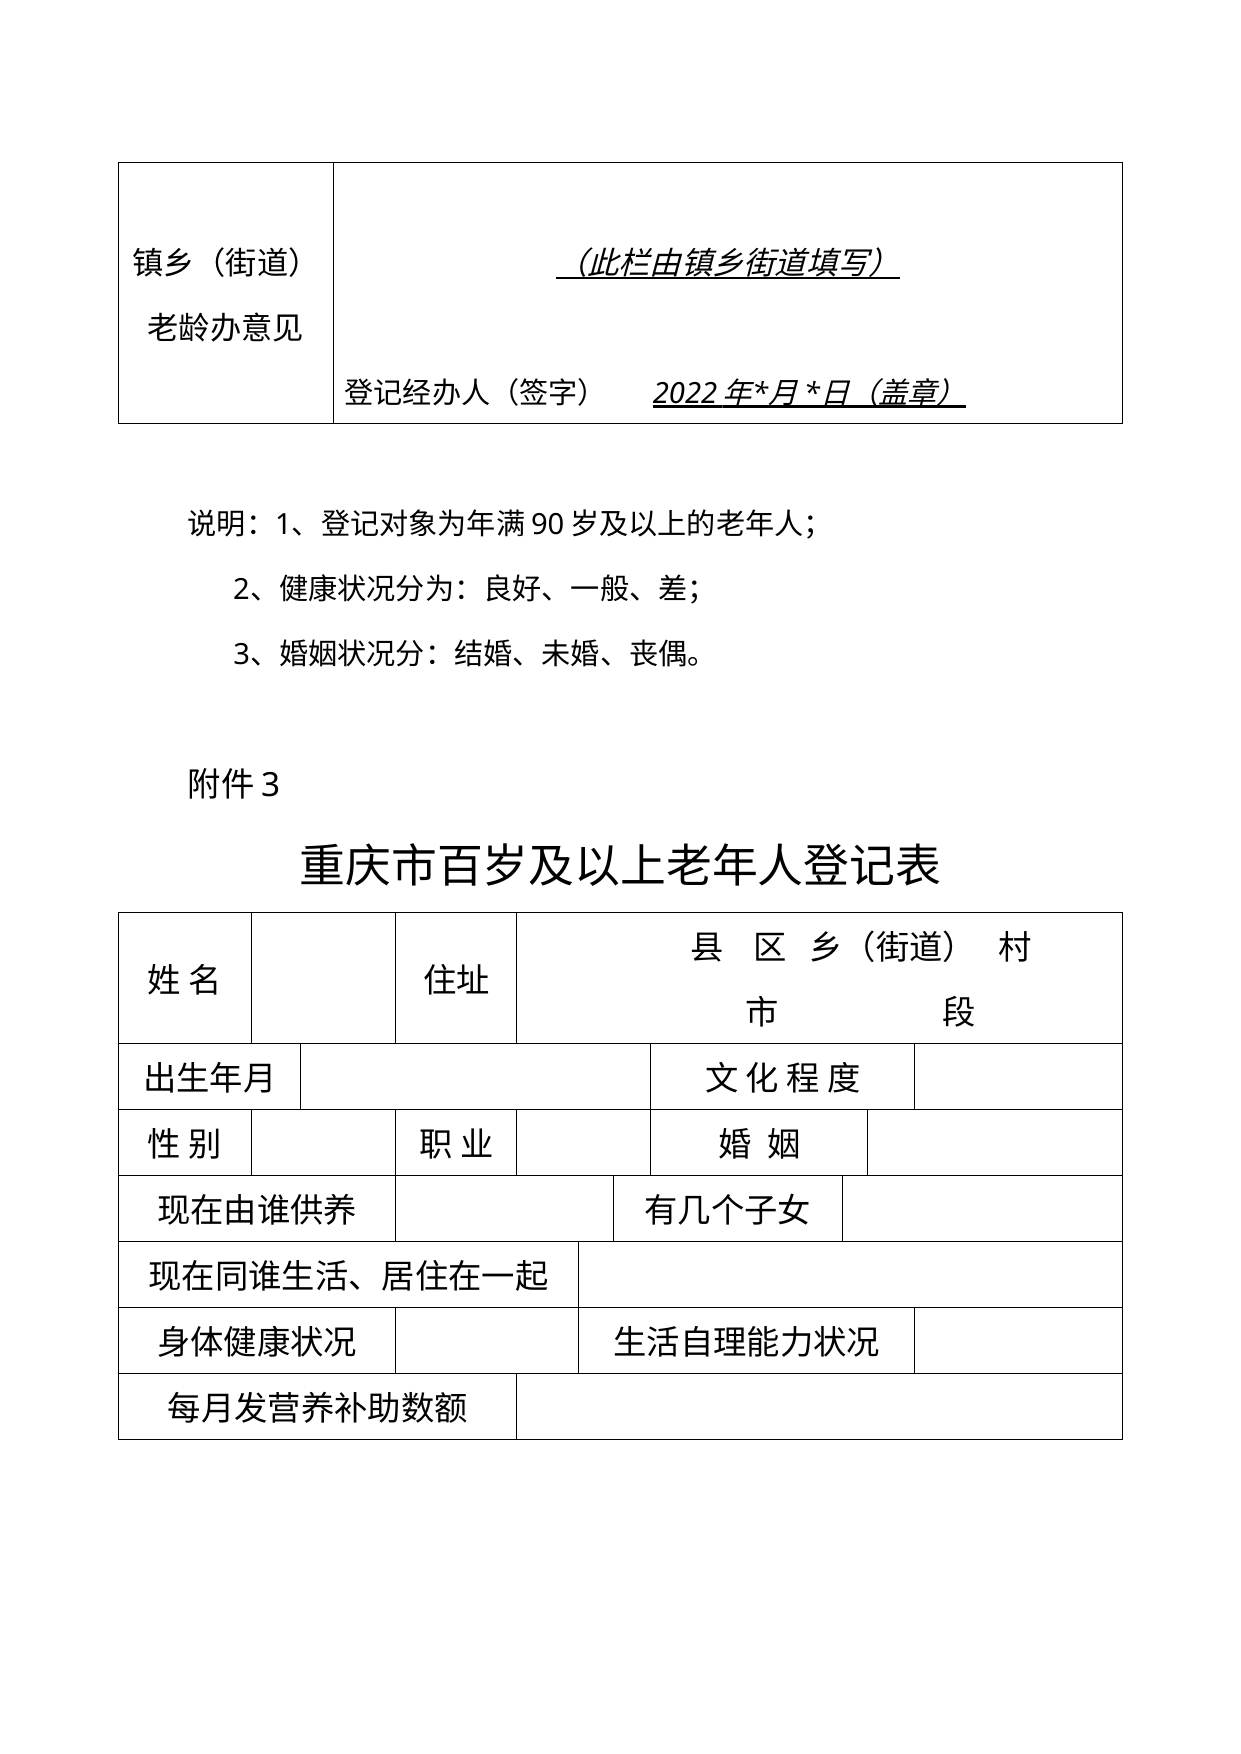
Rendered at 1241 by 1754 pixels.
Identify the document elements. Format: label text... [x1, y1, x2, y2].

table_cell 现在由谁供养 [119, 1176, 395, 1241]
table_cell 职 业 [396, 1110, 516, 1175]
table_cell [517, 1110, 650, 1175]
table_cell [915, 1044, 1122, 1109]
table_cell [915, 1308, 1122, 1373]
table_cell 现在同谁生活、居住在一起 [119, 1242, 578, 1307]
table_cell 出生年月 [119, 1044, 300, 1109]
table_cell [517, 1374, 1122, 1439]
table_header 姓 名 [119, 913, 251, 1043]
table_cell [396, 1176, 613, 1241]
text 2、健康状况分为：良好、一般、差； [187, 554, 1053, 619]
table_cell [301, 1044, 650, 1109]
table_cell 镇乡（街道） 老龄办意见 [119, 163, 333, 423]
table_cell 婚 姻 [651, 1110, 867, 1175]
table_cell [396, 1308, 578, 1373]
text 附件3 [187, 749, 1053, 814]
text 说明：1、登记对象为年满90岁及以上的老年人； [187, 489, 1053, 554]
table_header 县 区 乡（街道） 村 市 段 [517, 913, 1122, 1043]
text 重庆市百岁及以上老年人登记表 [187, 814, 1053, 912]
table_cell [252, 1110, 395, 1175]
table_cell 性 别 [119, 1110, 251, 1175]
table_cell 每月发营养补助数额 [119, 1374, 516, 1439]
table_cell 文 化 程 度 [651, 1044, 914, 1109]
table_cell 身体健康状况 [119, 1308, 395, 1373]
table_header 住址 [396, 913, 516, 1043]
table_cell 有几个子女 [614, 1176, 842, 1241]
table_cell [579, 1242, 1122, 1307]
table_header [252, 913, 395, 1043]
table_cell （此栏由镇乡街道填写） 登记经办人（签字） 2022年*月 *日（盖章） [334, 163, 1122, 423]
table_cell 生活自理能力状况 [579, 1308, 914, 1373]
table_cell [868, 1110, 1122, 1175]
table_cell [843, 1176, 1122, 1241]
text 3、婚姻状况分：结婚、未婚、丧偶。 [187, 619, 1053, 684]
